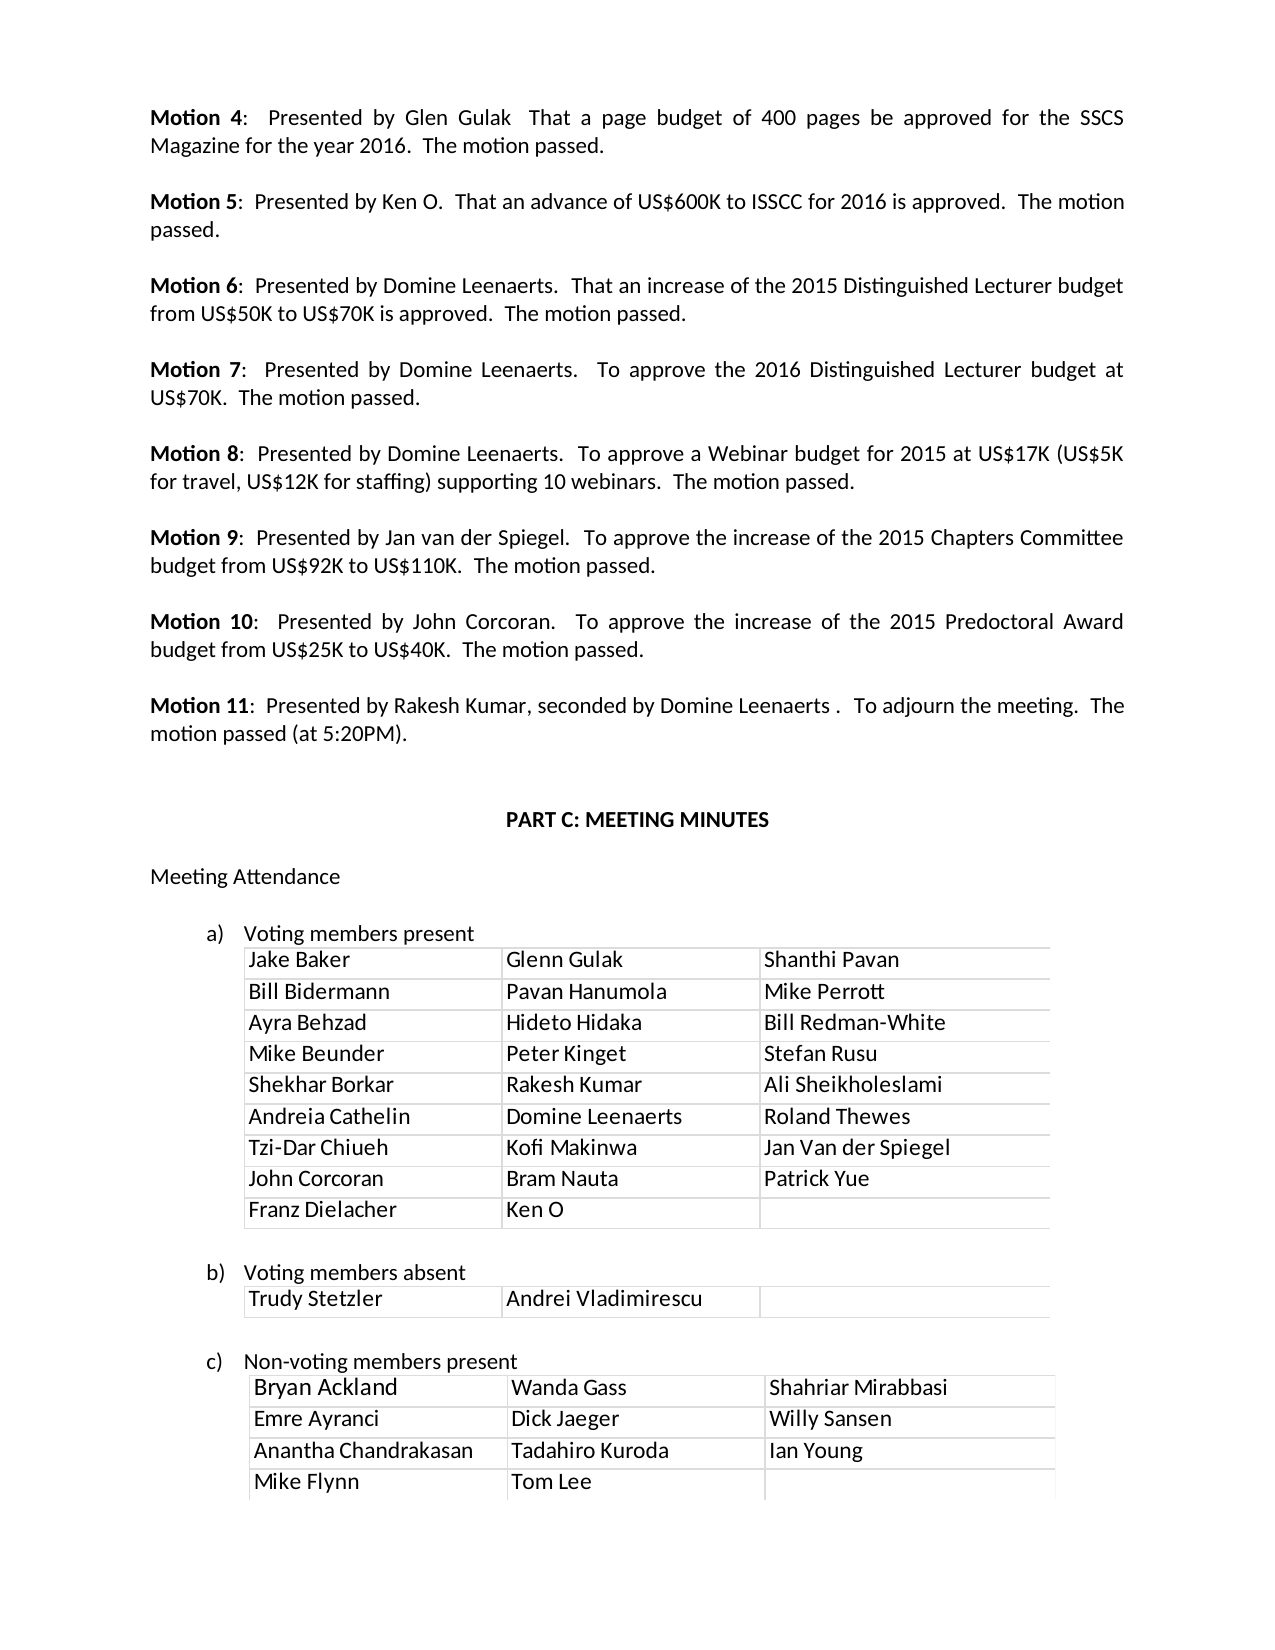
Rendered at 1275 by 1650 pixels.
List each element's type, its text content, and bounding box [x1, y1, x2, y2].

text Motion 9: Presented by Jan van der Spiegel. To approve the increase of the 2015 Chapters Committee budget from US$92K to US$110K. The motion passed. [150, 523, 1125, 579]
text PART C: MEETING MINUTES [150, 805, 1125, 833]
list Non-voting members present [206, 1347, 1125, 1507]
list Voting members present [206, 919, 1125, 1230]
text Motion 8: Presented by Domine Leenaerts. To approve a Webinar budget for 2015 at US$17K (US$5K for travel, US$12K for staffing) supporting 10 webinars. The motion passed. [150, 439, 1125, 495]
text Motion 11: Presented by Rakesh Kumar, seconded by Domine Leenaerts . To adjourn the meeting. The motion passed (at 5:20PM). [150, 691, 1125, 747]
text Meeting Attendance [150, 862, 1125, 890]
text Motion 10: Presented by John Corcoran. To approve the increase of the 2015 Predoctoral Award budget from US$25K to US$40K. The motion passed. [150, 607, 1125, 663]
text Motion 5: Presented by Ken O. That an advance of US$600K to ISSCC for 2016 is approved. The motion passed. [150, 187, 1125, 243]
text Motion 4: Presented by Glen Gulak That a page budget of 400 pages be approved for the SSCS Magazine for the year 2016. The motion passed. [150, 103, 1125, 159]
list Voting members absent [206, 1258, 1125, 1286]
text Motion 6: Presented by Domine Leenaerts. That an increase of the 2015 Distinguished Lecturer budget from US$50K to US$70K is approved. The motion passed. [150, 271, 1125, 327]
text Motion 7: Presented by Domine Leenaerts. To approve the 2016 Distinguished Lecturer budget at US$70K. The motion passed. [150, 355, 1125, 411]
